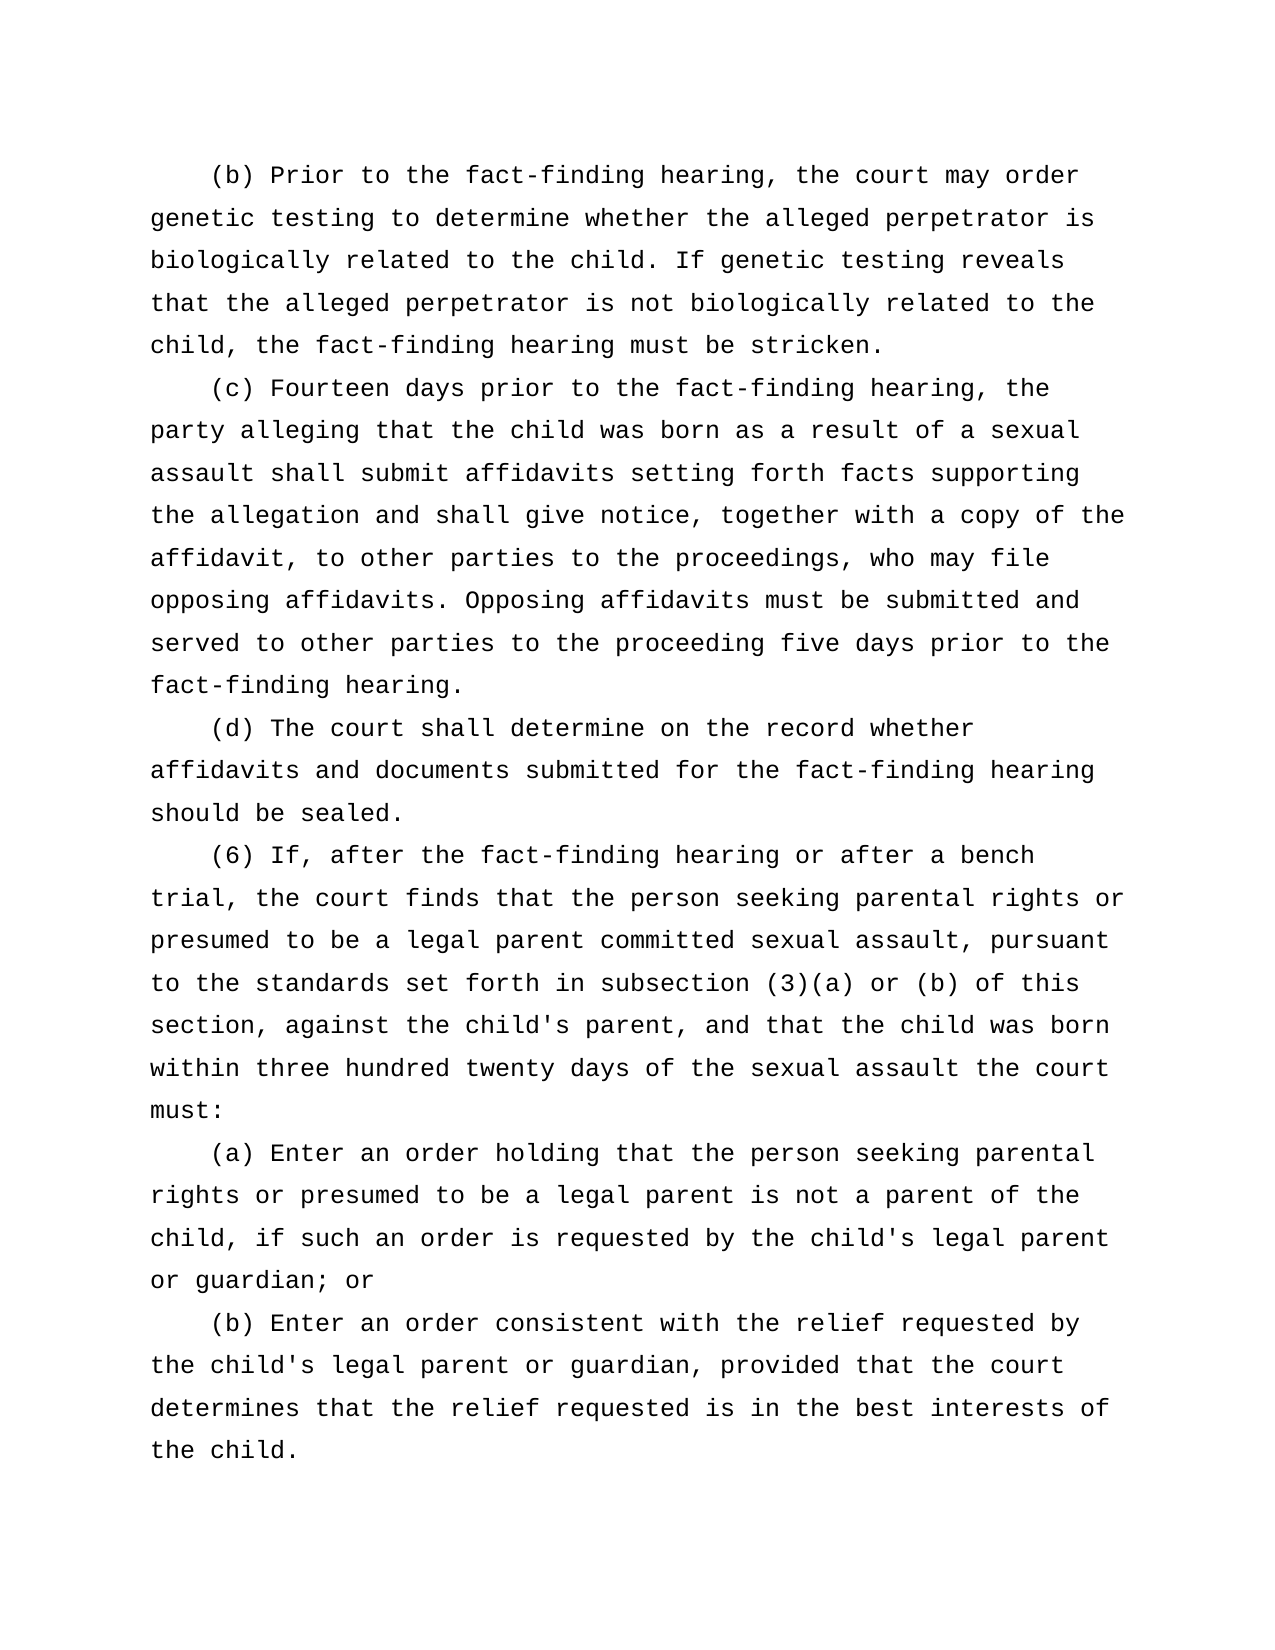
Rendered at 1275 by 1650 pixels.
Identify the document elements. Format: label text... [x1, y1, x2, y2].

text (6) If, after the fact-finding hearing or after a bench trial, the court finds that the person seeking parental rights or presumed to be a legal parent committed sexual assault, pursuant to the standards set forth in subsection (3)(a) or (b) of this section, against the child's parent, and that the child was born within three hundred twenty days of the sexual assault the court must: [150, 830, 1125, 1127]
text (b) Enter an order consistent with the relief requested by the child's legal parent or guardian, provided that the court determines that the relief requested is in the best interests of the child. [150, 1297, 1125, 1467]
text (a) Enter an order holding that the person seeking parental rights or presumed to be a legal parent is not a parent of the child, if such an order is requested by the child's legal parent or guardian; or [150, 1127, 1125, 1297]
text (b) Prior to the fact-finding hearing, the court may order genetic testing to determine whether the alleged perpetrator is biologically related to the child. If genetic testing reveals that the alleged perpetrator is not biologically related to the child, the fact-finding hearing must be stricken. [150, 150, 1125, 362]
text (d) The court shall determine on the record whether affidavits and documents submitted for the fact-finding hearing should be sealed. [150, 702, 1125, 830]
text (c) Fourteen days prior to the fact-finding hearing, the party alleging that the child was born as a result of a sexual assault shall submit affidavits setting forth facts supporting the allegation and shall give notice, together with a copy of the affidavit, to other parties to the proceedings, who may file opposing affidavits. Opposing affidavits must be submitted and served to other parties to the proceeding five days prior to the fact-finding hearing. [150, 362, 1125, 702]
